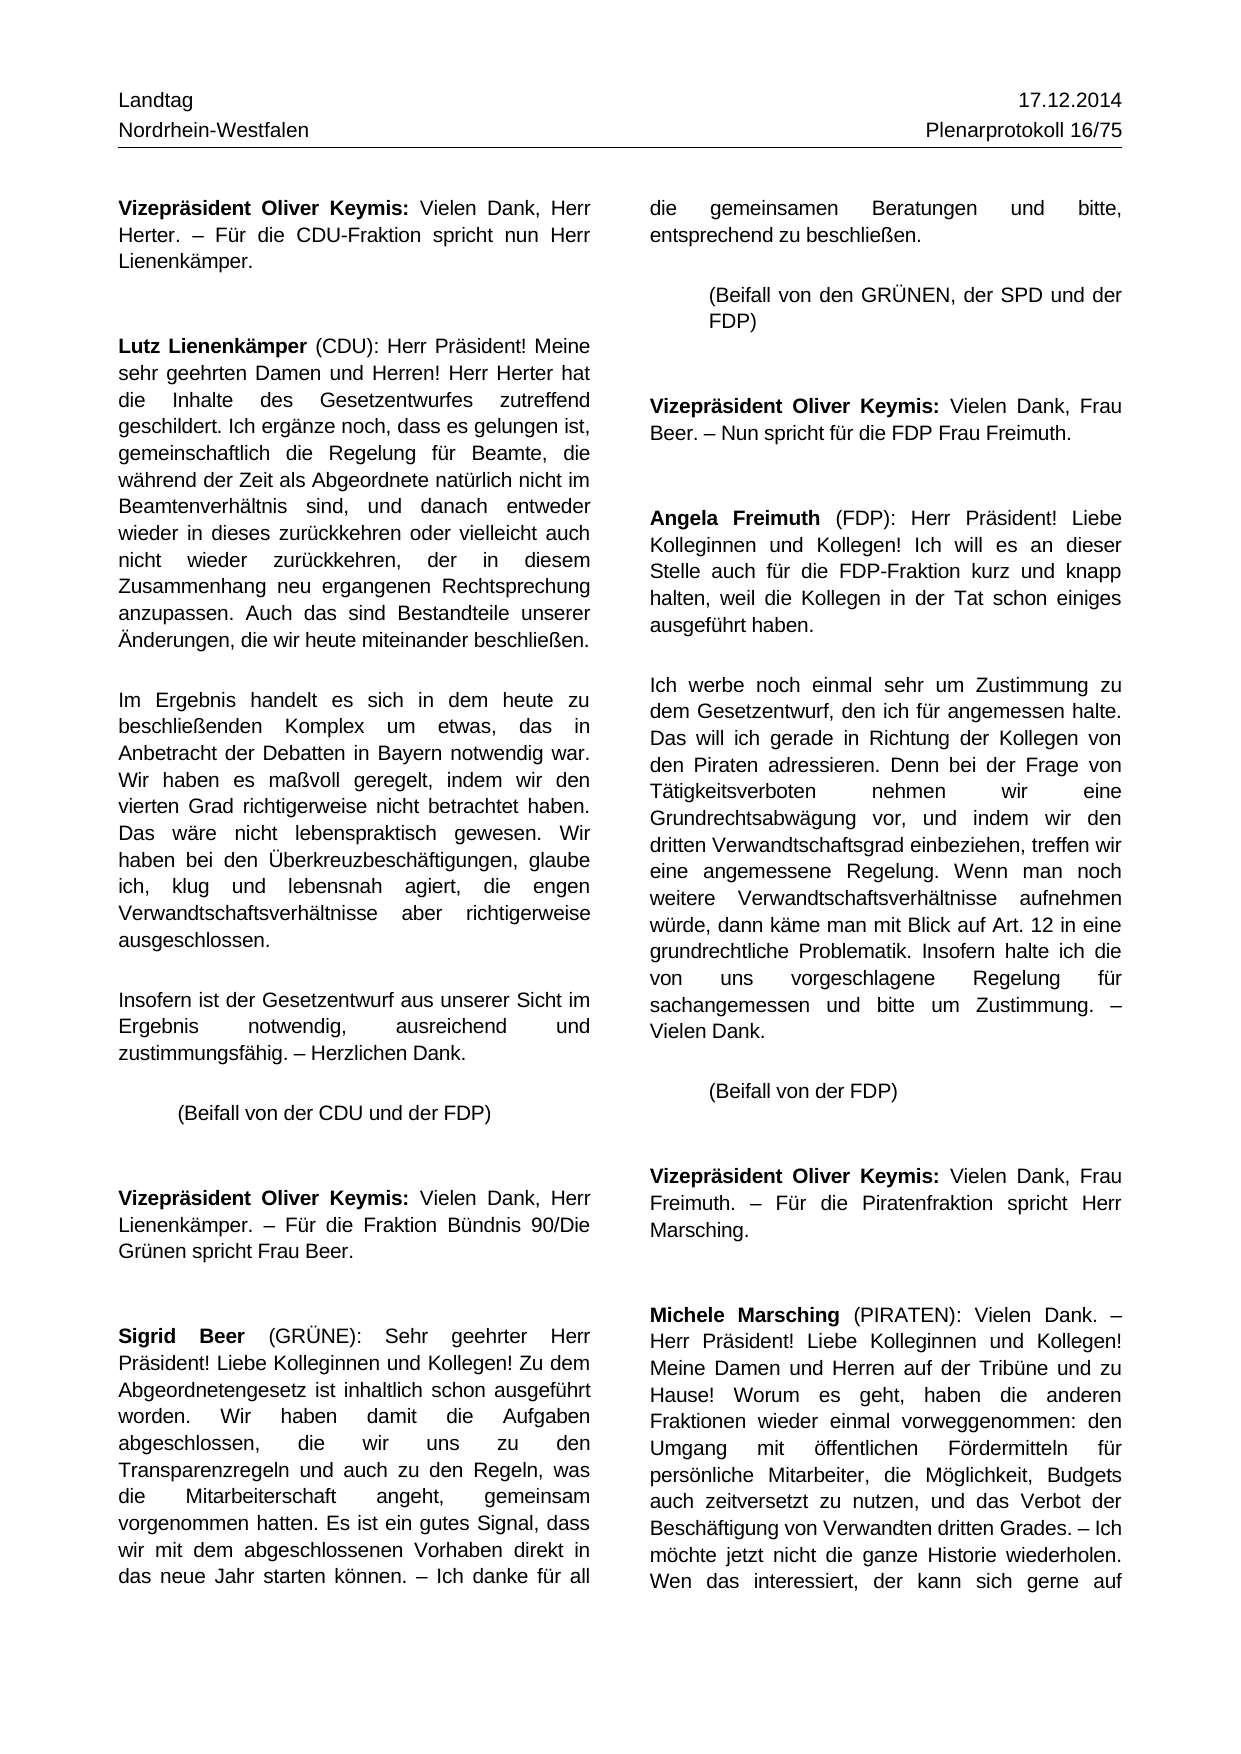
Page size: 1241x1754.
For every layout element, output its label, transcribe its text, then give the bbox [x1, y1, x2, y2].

text Angela Freimuth (FDP): Herr Präsident! Liebe Kolleginnen und Kollegen! Ich will es an dieser Stelle auch für die FDP-Fraktion kurz und knapp halten, weil die Kollegen in der Tat schon einiges ausgeführt haben. [649, 507, 1122, 637]
text Ich werbe noch einmal sehr um Zustimmung zu dem Gesetzentwurf, den ich für angemessen halte. Das will ich gerade in Richtung der Kollegen von den Piraten adressieren. Denn bei der Frage von Tätigkeitsverboten nehmen wir eine Grundrechtsabwägung vor, und indem wir den dritten Verwandtschaftsgrad einbeziehen, treffen wir eine angemessene Regelung. Wenn man noch weitere Verwandtschaftsverhältnisse aufnehmen würde, dann käme man mit Blick auf Art. 12 in eine grundrechtliche Problematik. Insofern halte ich die von uns vorgeschlagene Regelung für sachangemessen und bitte um Zustimmung. – Vielen Dank. [649, 673, 1122, 1043]
text (Beifall von der FDP) [709, 1080, 1122, 1103]
text Vizepräsident Oliver Keymis: Vielen Dank, Herr Lienenkämper. – Für die Fraktion Bündnis 90/Die Grünen spricht Frau Beer. [118, 1187, 591, 1263]
text Sigrid Beer (GRÜNE): Sehr geehrter Herr Präsident! Liebe Kolleginnen und Kollegen! Zu dem Abgeordnetengesetz ist inhaltlich schon ausgeführt worden. Wir haben damit die Aufgaben abgeschlossen, die wir uns zu den Transparenzregeln und auch zu den Regeln, was die Mitarbeiterschaft angeht, gemeinsam vorgenommen hatten. Es ist ein gutes Signal, dass wir mit dem abgeschlossenen Vorhaben direkt in das neue Jahr starten können. – Ich danke für all die gemeinsamen Beratungen und bitte, entsprechend zu beschließen. [118, 1325, 591, 1588]
text Im Ergebnis handelt es sich in dem heute zu beschließenden Komplex um etwas, das in Anbetracht der Debatten in Bayern notwendig war. Wir haben es maßvoll geregelt, indem wir den vierten Grad richtigerweise nicht betrachtet haben. Das wäre nicht lebenspraktisch gewesen. Wir haben bei den Überkreuzbeschäftigungen, glaube ich, klug und lebensnah agiert, die engen Verwandtschaftsverhältnisse aber richtigerweise ausgeschlossen. [118, 688, 591, 952]
text (Beifall von den GRÜNEN, der SPD und der FDP) [709, 283, 1122, 333]
text Vizepräsident Oliver Keymis: Vielen Dank, Frau Beer. – Nun spricht für die FDP Frau Freimuth. [649, 395, 1122, 445]
text Insofern ist der Gesetzentwurf aus unserer Sicht im Ergebnis notwendig, ausreichend und zustimmungsfähig. – Herzlichen Dank. [118, 988, 591, 1065]
text Vizepräsident Oliver Keymis: Vielen Dank, Herr Herter. – Für die CDU-Fraktion spricht nun Herr Lienenkämper. [118, 197, 591, 273]
text Vizepräsident Oliver Keymis: Vielen Dank, Frau Freimuth. – Für die Piratenfraktion spricht Herr Marsching. [649, 1165, 1122, 1242]
text Lutz Lienenkämper (CDU): Herr Präsident! Meine sehr geehrten Damen und Herren! Herr Herter hat die Inhalte des Gesetzentwurfes zutreffend geschildert. Ich ergänze noch, dass es gelungen ist, gemeinschaftlich die Regelung für Beamte, die während der Zeit als Abgeordnete natürlich nicht im Beamtenverhältnis sind, und danach entweder wieder in dieses zurückkehren oder vielleicht auch nicht wieder zurückkehren, der in diesem Zusammenhang neu ergangenen Rechtsprechung anzupassen. Auch das sind Bestandteile unserer Änderungen, die wir heute miteinander beschließen. [118, 335, 591, 652]
text (Beifall von der CDU und der FDP) [177, 1102, 591, 1125]
